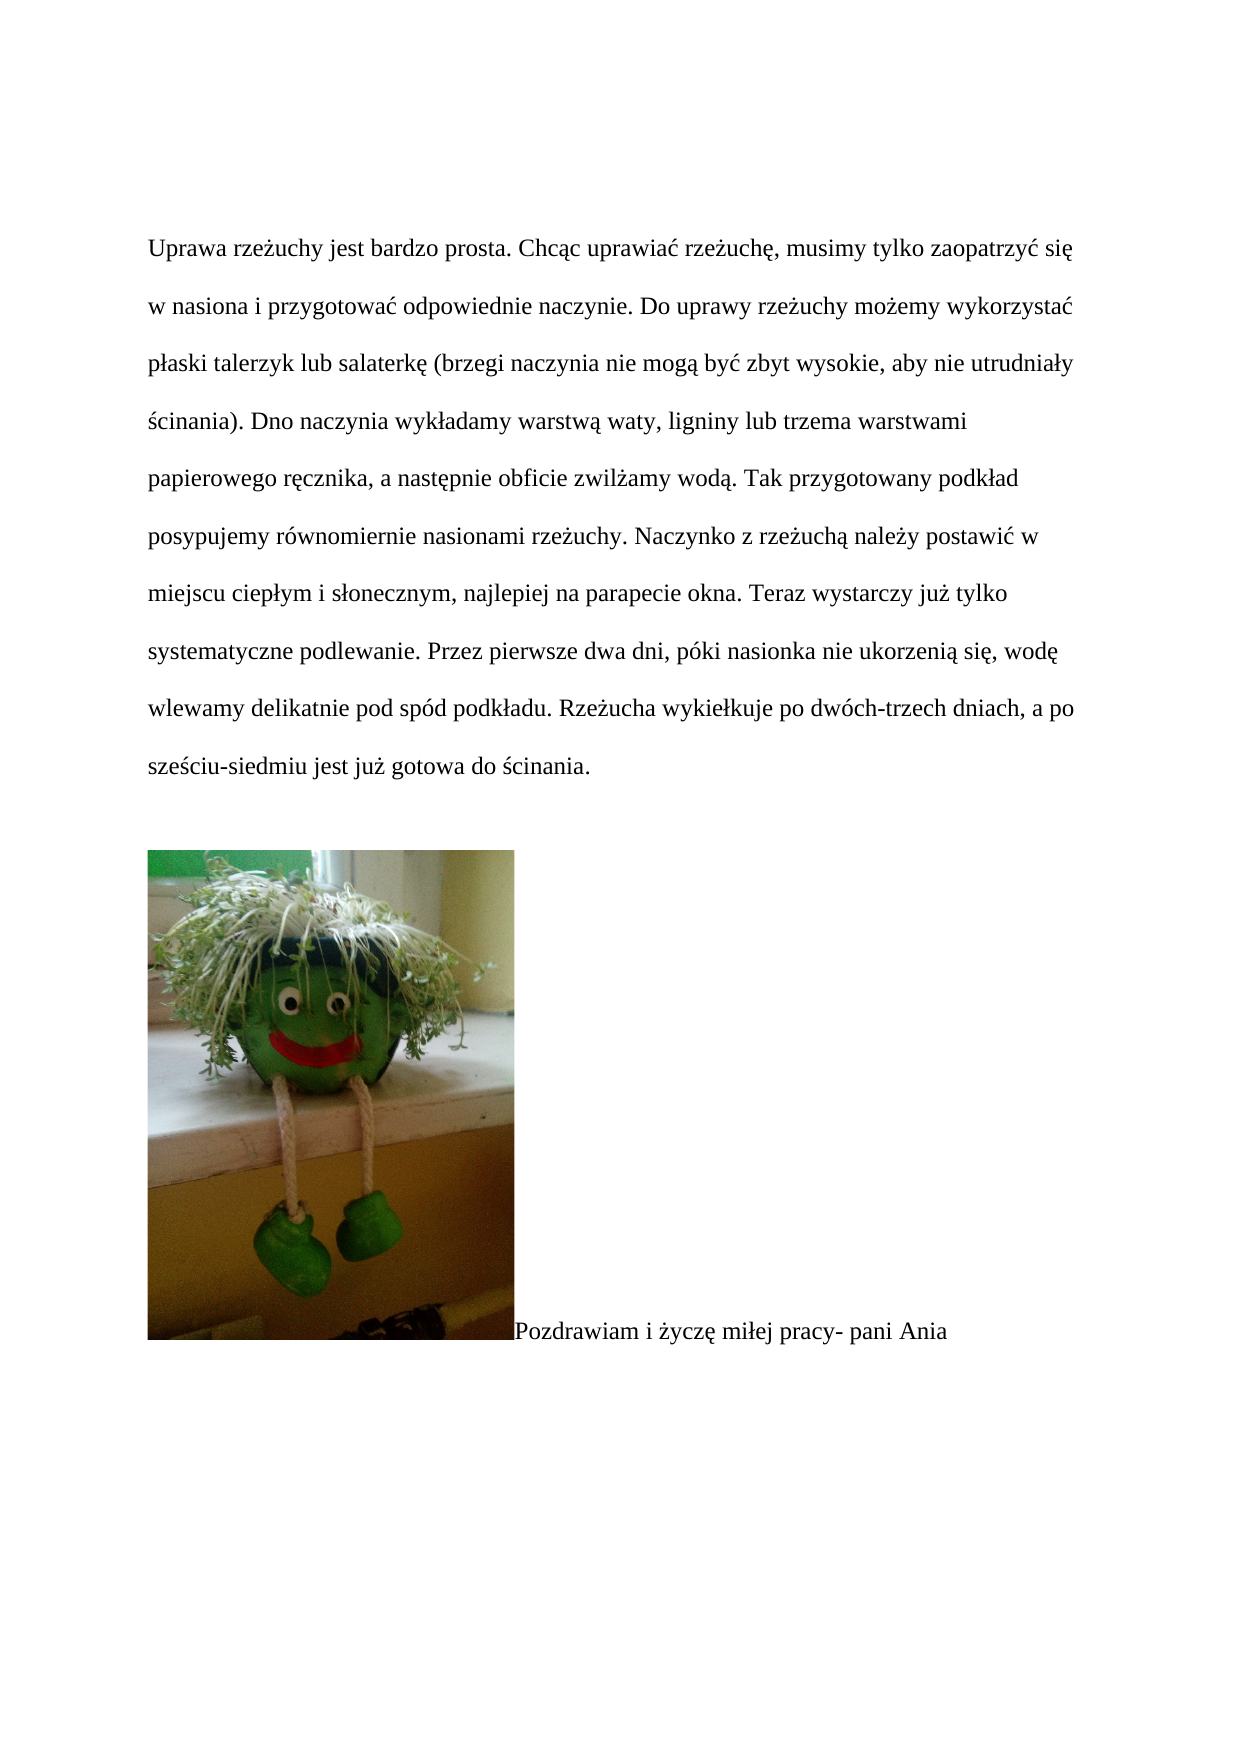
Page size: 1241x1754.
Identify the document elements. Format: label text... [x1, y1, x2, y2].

picture [147, 850, 515, 1340]
text Uprawa rzeżuchy jest bardzo prosta. Chcąc uprawiać rzeżuchę, musimy tylko zaopatrzyć się w nasiona i przygotować odpowiednie naczynie. Do uprawy rzeżuchy możemy wykorzystać płaski talerzyk lub salaterkę (brzegi naczynia nie mogą być zbyt wysokie, aby nie utrudniały ścinania). Dno naczynia wykładamy warstwą waty, ligniny lub trzema warstwami papierowego ręcznika, a następnie obficie zwilżamy wodą. Tak przygotowany podkład posypujemy równomiernie nasionami rzeżuchy. Naczynko z rzeżuchą należy postawić w miejscu ciepłym i słonecznym, najlepiej na parapecie okna. Teraz wystarczy już tylko systematyczne podlewanie. Przez pierwsze dwa dni, póki nasionka nie ukorzenią się, wodę wlewamy delikatnie pod spód podkładu. Rzeżucha wykiełkuje po dwóch-trzech dniach, a po sześciu-siedmiu jest już gotowa do ścinania. [148, 233, 1093, 779]
